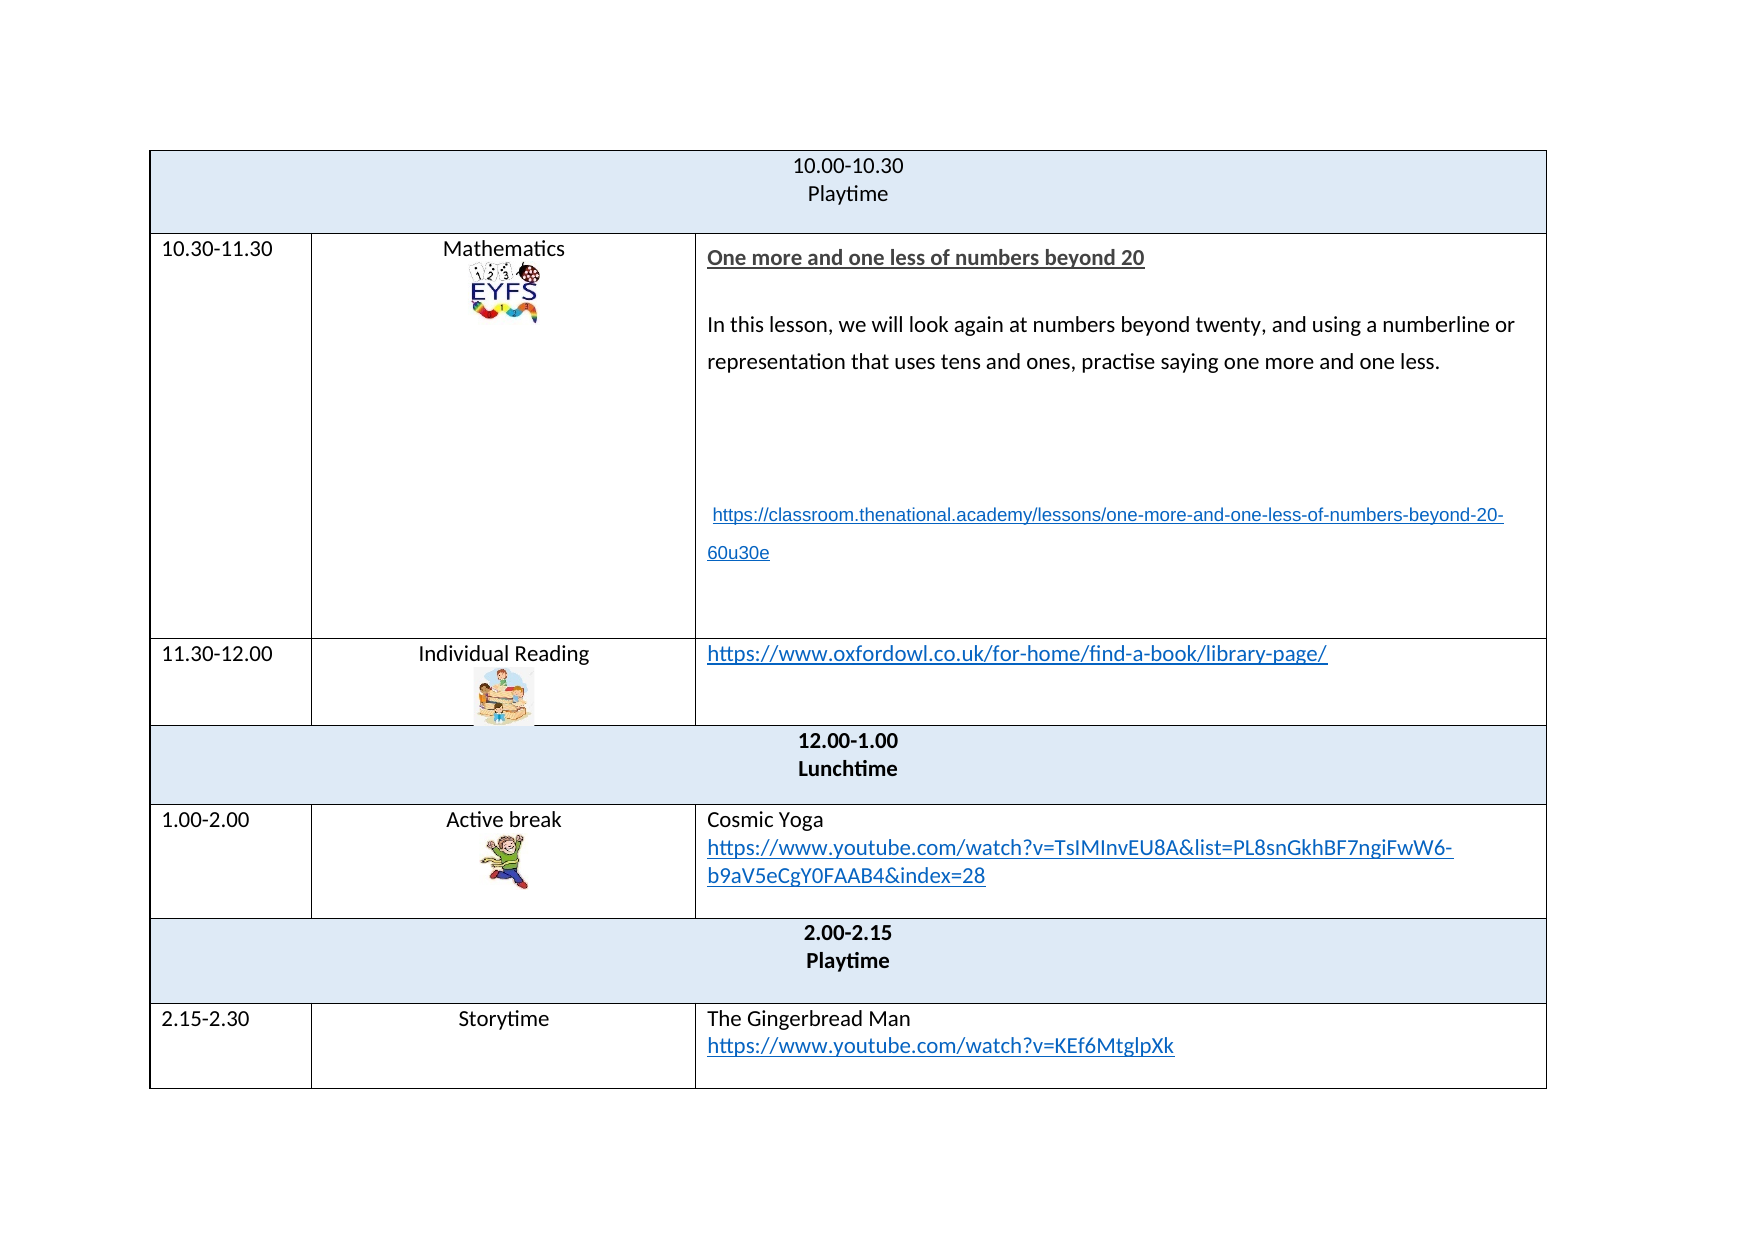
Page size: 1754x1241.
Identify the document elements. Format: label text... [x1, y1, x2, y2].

picture [473, 667, 535, 726]
table_cell 12.00-1.00 Lunchtime [151, 726, 1546, 804]
table_cell 2.15-2.30 [151, 1004, 311, 1088]
table_cell Cosmic Yoga https://www.youtube.com/watch?v=TsIMInvEU8A&list=PL8snGkhBF7ngiFwW6-b9aV5eCgY0FAAB4&index=28 [696, 805, 1546, 917]
table_cell 2.00-2.15 Playtime [151, 919, 1546, 1003]
table_cell Active break [312, 805, 695, 917]
table_cell Storytime [312, 1004, 695, 1088]
table_cell Individual Reading [312, 639, 695, 725]
table_cell One more and one less of numbers beyond 20 In this lesson, we will look again at numbers beyond twenty, and using a numberline or representation that uses tens and ones, practise saying one more and one less. https://classroom.thenational.academy/lessons/one-more-and-one-less-of-numbers-beyond-20-60u30e [696, 234, 1546, 638]
picture [479, 833, 529, 890]
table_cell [696, 1004, 1546, 1088]
table_cell Mathematics [312, 234, 695, 638]
table_cell 11.30-12.00 [151, 639, 311, 725]
picture [467, 261, 540, 325]
table_cell 10.30-11.30 [151, 234, 311, 638]
table_cell https://www.oxfordowl.co.uk/for-home/find-a-book/library-page/ [696, 639, 1546, 725]
table_cell 10.00-10.30 Playtime [151, 151, 1546, 233]
table_cell 1.00-2.00 [151, 805, 311, 917]
